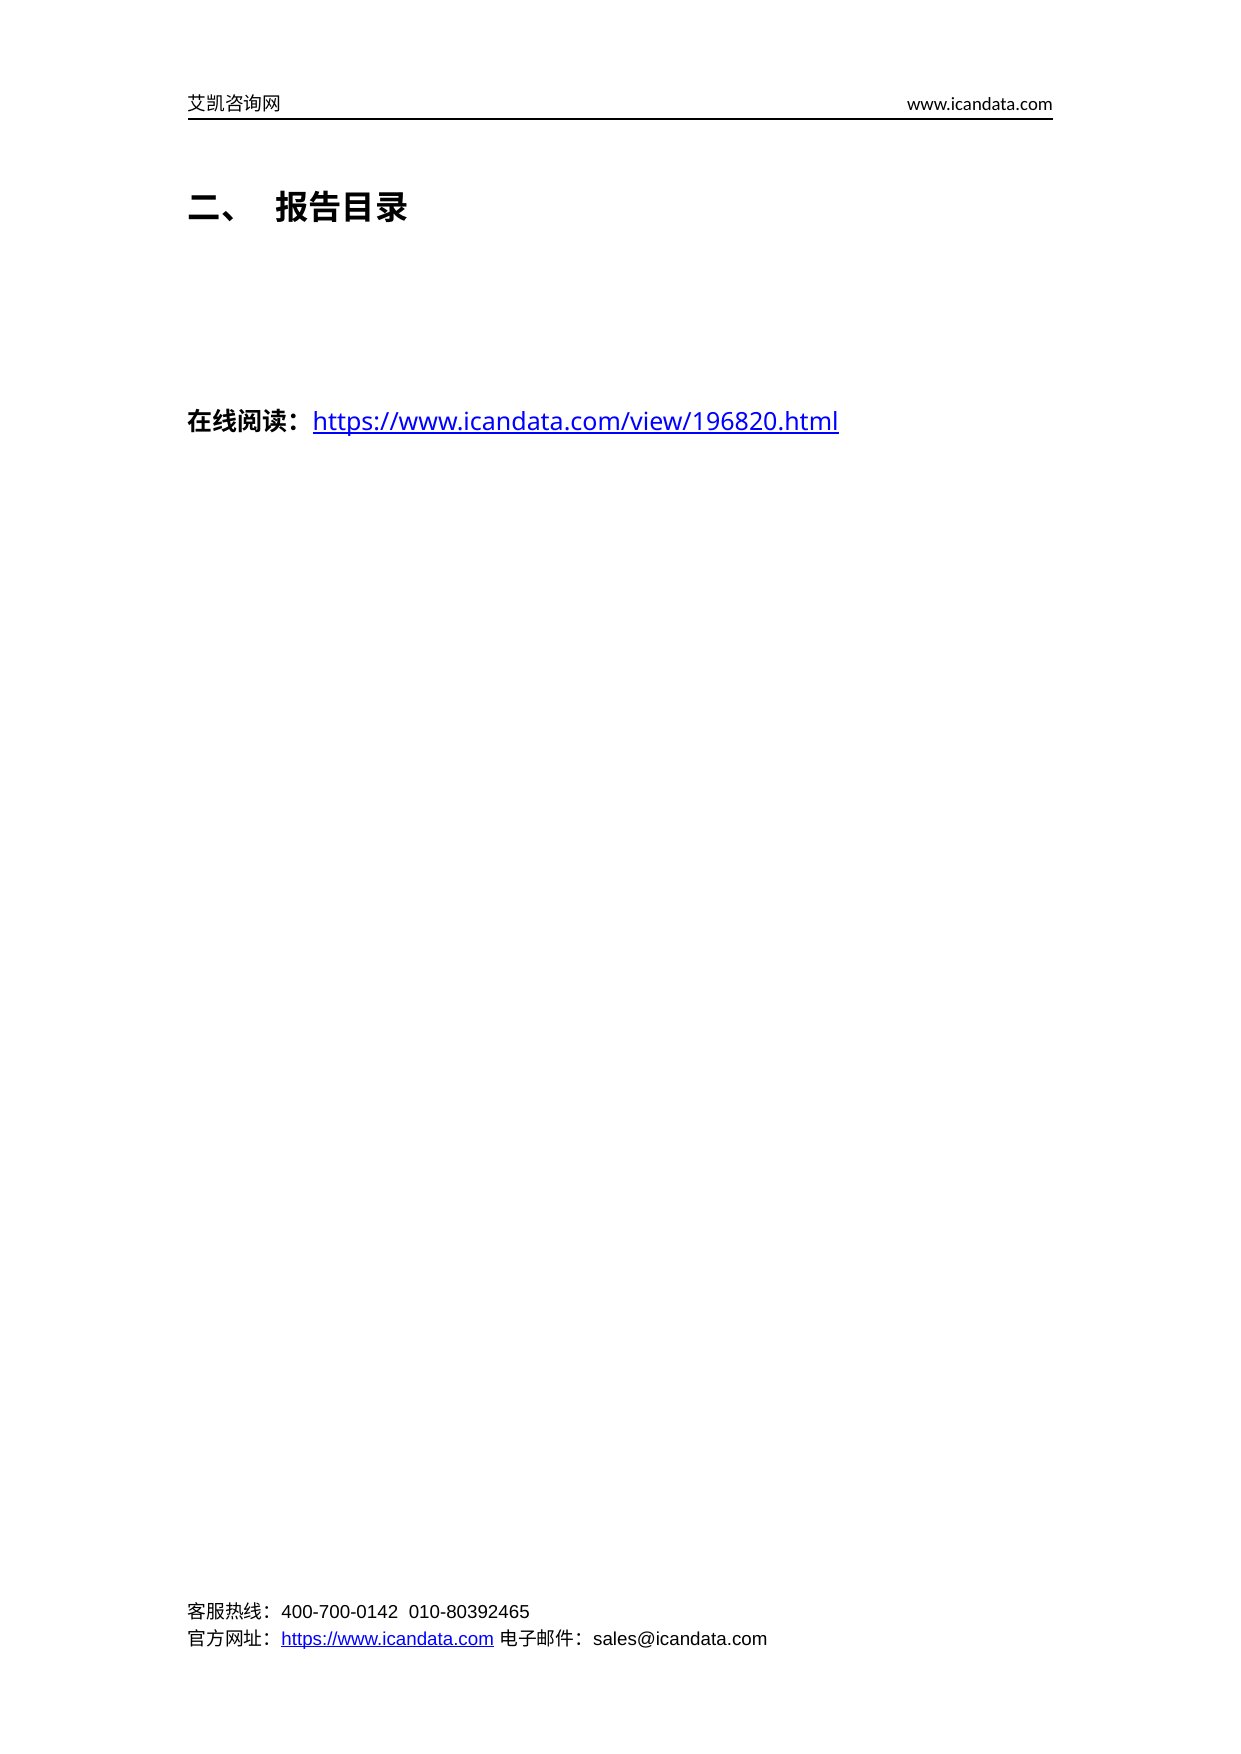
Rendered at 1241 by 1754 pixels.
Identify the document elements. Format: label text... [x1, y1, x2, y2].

subtitle 报告目录 [187, 172, 1053, 237]
text 在线阅读：https://www.icandata.com/view/196820.html [187, 387, 1053, 452]
